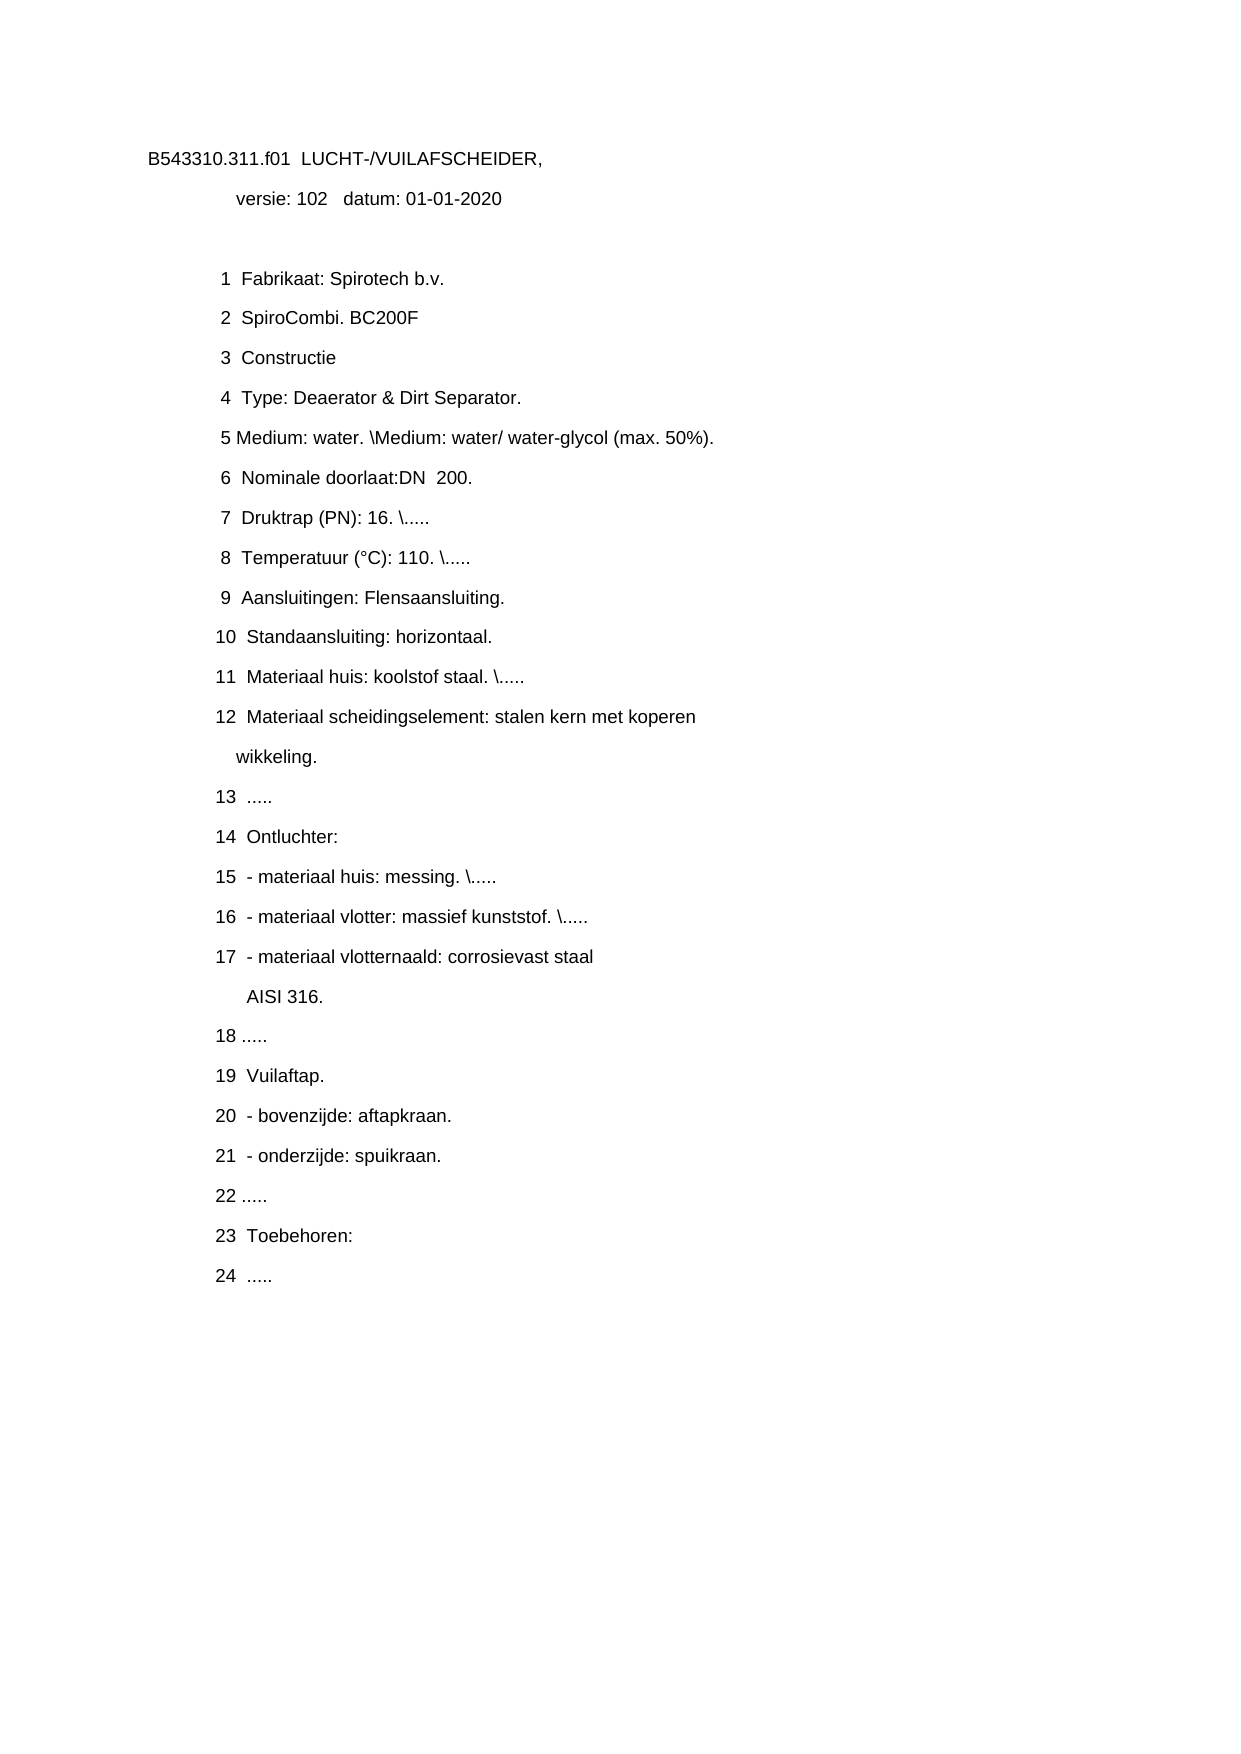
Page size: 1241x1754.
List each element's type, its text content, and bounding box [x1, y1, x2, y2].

text 14 Ontluchter: [148, 826, 1093, 847]
text 24 ..... [148, 1265, 1093, 1286]
text 22 ..... [148, 1185, 1093, 1206]
text 10 Standaansluiting: horizontaal. [148, 626, 1093, 648]
text 15 - materiaal huis: messing. \..... [148, 866, 1093, 887]
text B543310.311.f01 LUCHT-/VUILAFSCHEIDER, [148, 148, 1093, 169]
text 17 - materiaal vlotternaald: corrosievast staal [148, 946, 1093, 967]
text 6 Nominale doorlaat:DN 200. [148, 467, 1093, 488]
text 21 - onderzijde: spuikraan. [148, 1145, 1093, 1167]
text 3 Constructie [148, 347, 1093, 369]
text 13 ..... [148, 786, 1093, 807]
text AISI 316. [148, 985, 1093, 1007]
text 9 Aansluitingen: Flensaansluiting. [148, 586, 1093, 608]
text 23 Toebehoren: [148, 1225, 1093, 1246]
text 8 Temperatuur (°C): 110. \..... [148, 547, 1093, 568]
text 11 Materiaal huis: koolstof staal. \..... [148, 666, 1093, 688]
text wikkeling. [148, 746, 1093, 768]
text 2 SpiroCombi. BC200F [148, 307, 1093, 329]
text 19 Vuilaftap. [148, 1065, 1093, 1087]
text 5 Medium: water. \Medium: water/ water-glycol (max. 50%). [148, 427, 1093, 448]
text 20 - bovenzijde: aftapkraan. [148, 1105, 1093, 1127]
text 16 - materiaal vlotter: massief kunststof. \..... [148, 906, 1093, 927]
text 18 ..... [148, 1025, 1093, 1047]
text 4 Type: Deaerator & Dirt Separator. [148, 387, 1093, 408]
text 12 Materiaal scheidingselement: stalen kern met koperen [148, 706, 1093, 728]
text 1 Fabrikaat: Spirotech b.v. [148, 267, 1093, 289]
text versie: 102 datum: 01-01-2020 [148, 187, 1093, 209]
text 7 Druktrap (PN): 16. \..... [148, 507, 1093, 528]
